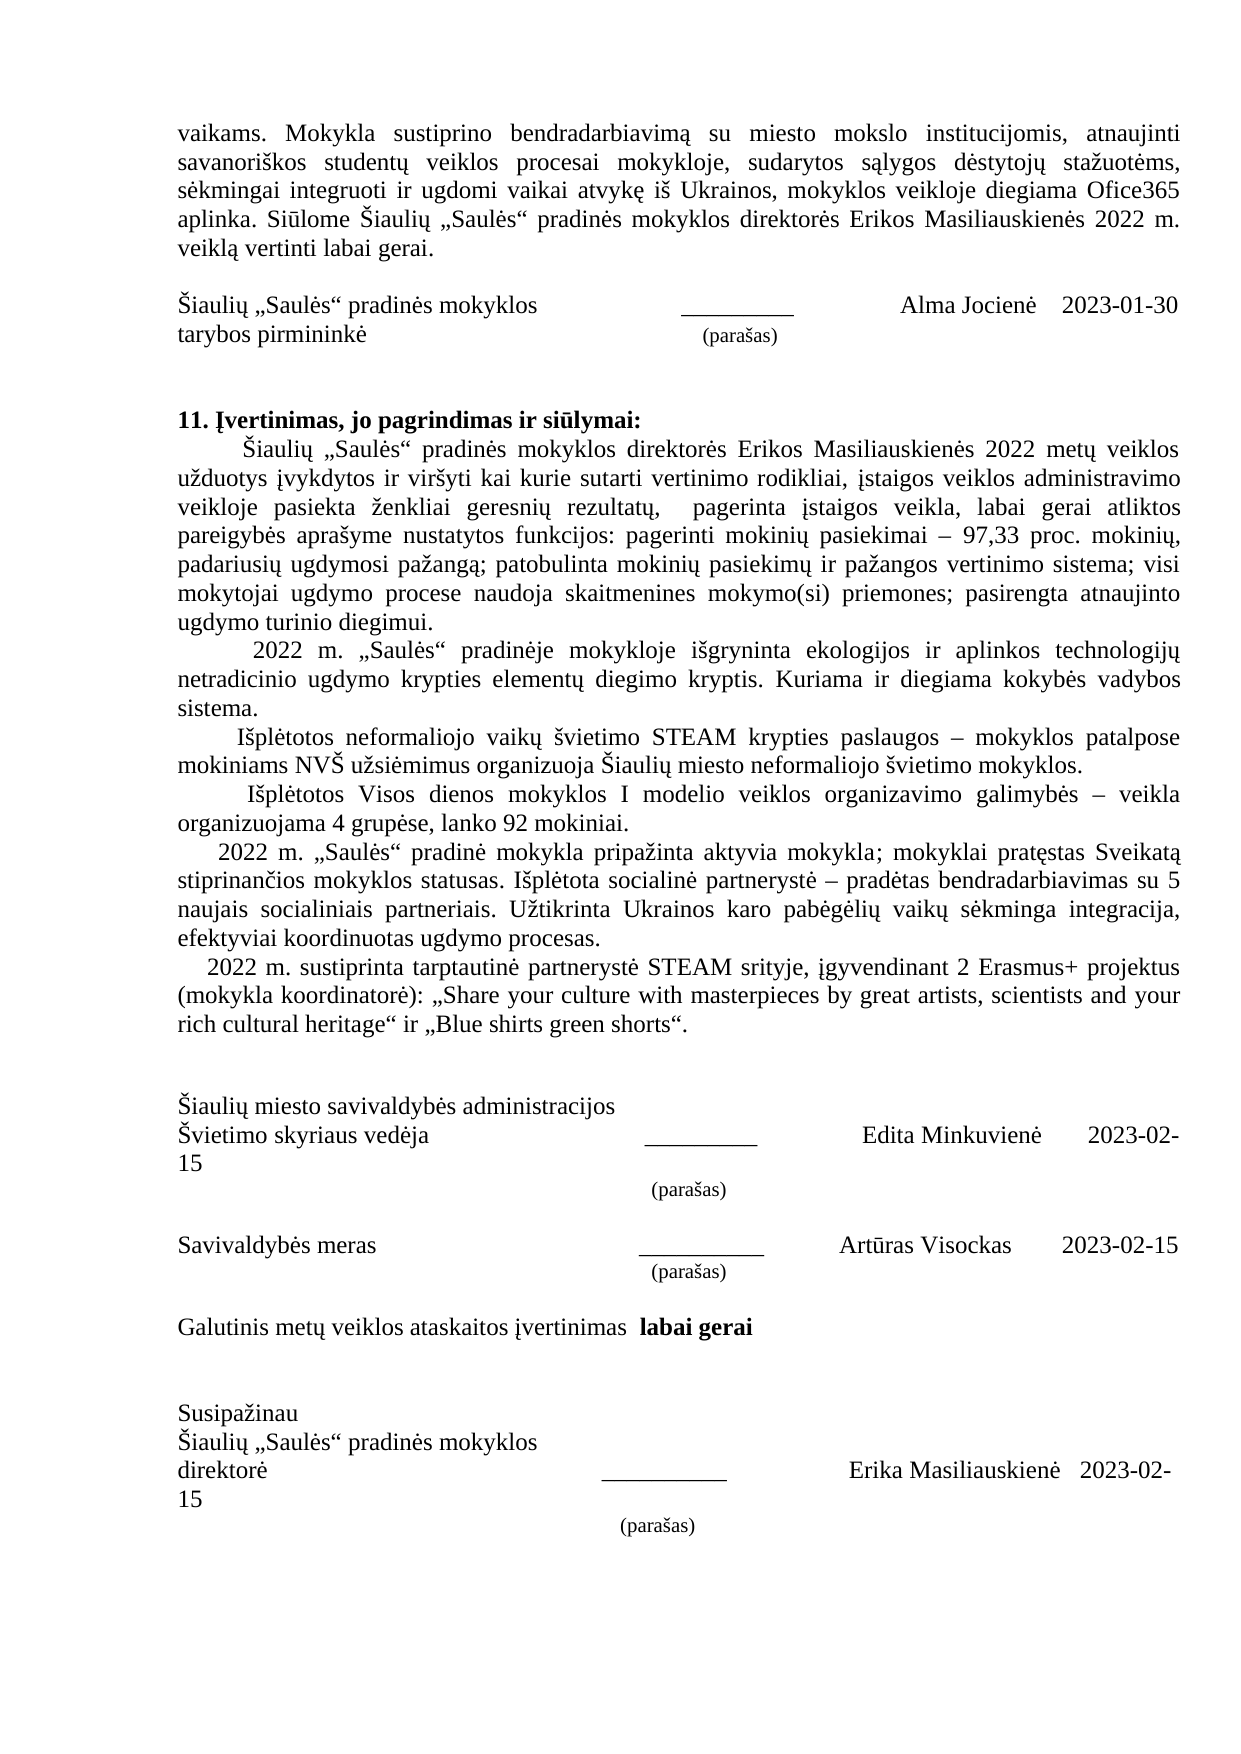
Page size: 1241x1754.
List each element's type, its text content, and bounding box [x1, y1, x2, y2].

text 2022 m. „Saulės“ pradinėje mokykloje išgryninta ekologijos ir aplinkos technologijų netradicinio ugdymo krypties elementų diegimo kryptis. Kuriama ir diegiama kokybės vadybos sistema. [177, 664, 1181, 722]
text Šiaulių „Saulės“ pradinės mokyklos direktorės Erikos Masiliauskienės 2022 metų veiklos užduotys įvykdytos ir viršyti kai kurie sutarti vertinimo rodikliai, įstaigos veiklos administravimo veikloje pasiekta ženkliai geresnių rezultatų, pagerinta įstaigos veikla, labai gerai atliktos pareigybės aprašyme nustatytos funkcijos: pagerinti mokinių pasiekimai – 97,33 proc. mokinių, padariusių ugdymosi pažangą; patobulinta mokinių pasiekimų ir pažangos vertinimo sistema; visi mokytojai ugdymo procese naudoja skaitmenines mokymo(si) priemones; pasirengta atnaujinto ugdymo turinio diegimui. [177, 578, 1181, 636]
text (parašas) [177, 1513, 1181, 1537]
text 2022 m. sustiprinta tarptautinė partnerystė STEAM srityje, įgyvendinant 2 Erasmus+ projektus (mokykla koordinatorė): „Share your culture with masterpieces by great artists, scientists and your rich cultural heritage“ ir „Blue shirts green shorts“. [177, 952, 1181, 1038]
text 11. Įvertinimas, jo pagrindimas ir siūlymai: [177, 406, 1181, 434]
text direktorė __________ Erika Masiliauskienė 2023-02-15 [177, 1455, 1181, 1513]
text Šiaulių „Saulės“ pradinės mokyklos _________ Alma Jocienė 2023-01-30 [177, 291, 1181, 319]
text 2022 m. „Saulės“ pradinė mokykla pripažinta aktyvia mokykla; mokyklai pratęstas Sveikatą stiprinančios mokyklos statusas. Išplėtota socialinė partnerystė – pradėtas bendradarbiavimas su 5 naujais socialiniais partneriais. Užtikrinta Ukrainos karo pabėgėlių vaikų sėkminga integracija, efektyviai koordinuotas ugdymo procesas. [177, 837, 1181, 952]
text (parašas) [177, 1259, 1181, 1283]
text Susipažinau [177, 1398, 1181, 1427]
text Galutinis metų veiklos ataskaitos įvertinimas labai gerai [177, 1312, 1181, 1340]
text Šiaulių „Saulės“ pradinės mokyklos [177, 1427, 1181, 1455]
text Išplėtotos neformaliojo vaikų švietimo STEAM krypties paslaugos – mokyklos patalpose mokiniams NVŠ užsiėmimus organizuoja Šiaulių miesto neformaliojo švietimo mokyklos. [177, 722, 1181, 779]
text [177, 118, 1181, 262]
text (parašas) [177, 1177, 1181, 1201]
text Savivaldybės meras __________ Artūras Visockas 2023-02-15 [177, 1230, 1181, 1259]
text tarybos pirmininkė (parašas) [177, 319, 1181, 348]
text Šiaulių „Saulės“ pradinės mokyklos direktorės Erikos Masiliauskienės 2022 metų veiklos užduotys įvykdytos ir viršyti kai kurie sutarti vertinimo rodikliai, įstaigos veiklos administravimo veikloje pasiekta ženkliai geresnių rezultatų, pagerinta įstaigos veikla, labai gerai atliktos pareigybės aprašyme nustatytos funkcijos: pagerinti mokinių pasiekimai – 97,33 proc. mokinių, padariusių ugdymosi pažangą; patobulinta mokinių pasiekimų ir pažangos vertinimo sistema; visi mokytojai ugdymo procese naudoja skaitmenines mokymo(si) priemones; pasirengta atnaujinto ugdymo turinio diegimui. [177, 434, 1181, 549]
text Šiaulių miesto savivaldybės administracijos [177, 1091, 1181, 1120]
text Švietimo skyriaus vedėja _________ Edita Minkuvienė 2023-02-15 [177, 1120, 1181, 1177]
text Išplėtotos Visos dienos mokyklos I modelio veiklos organizavimo galimybės – veikla organizuojama 4 grupėse, lanko 92 mokiniai. [177, 779, 1181, 837]
